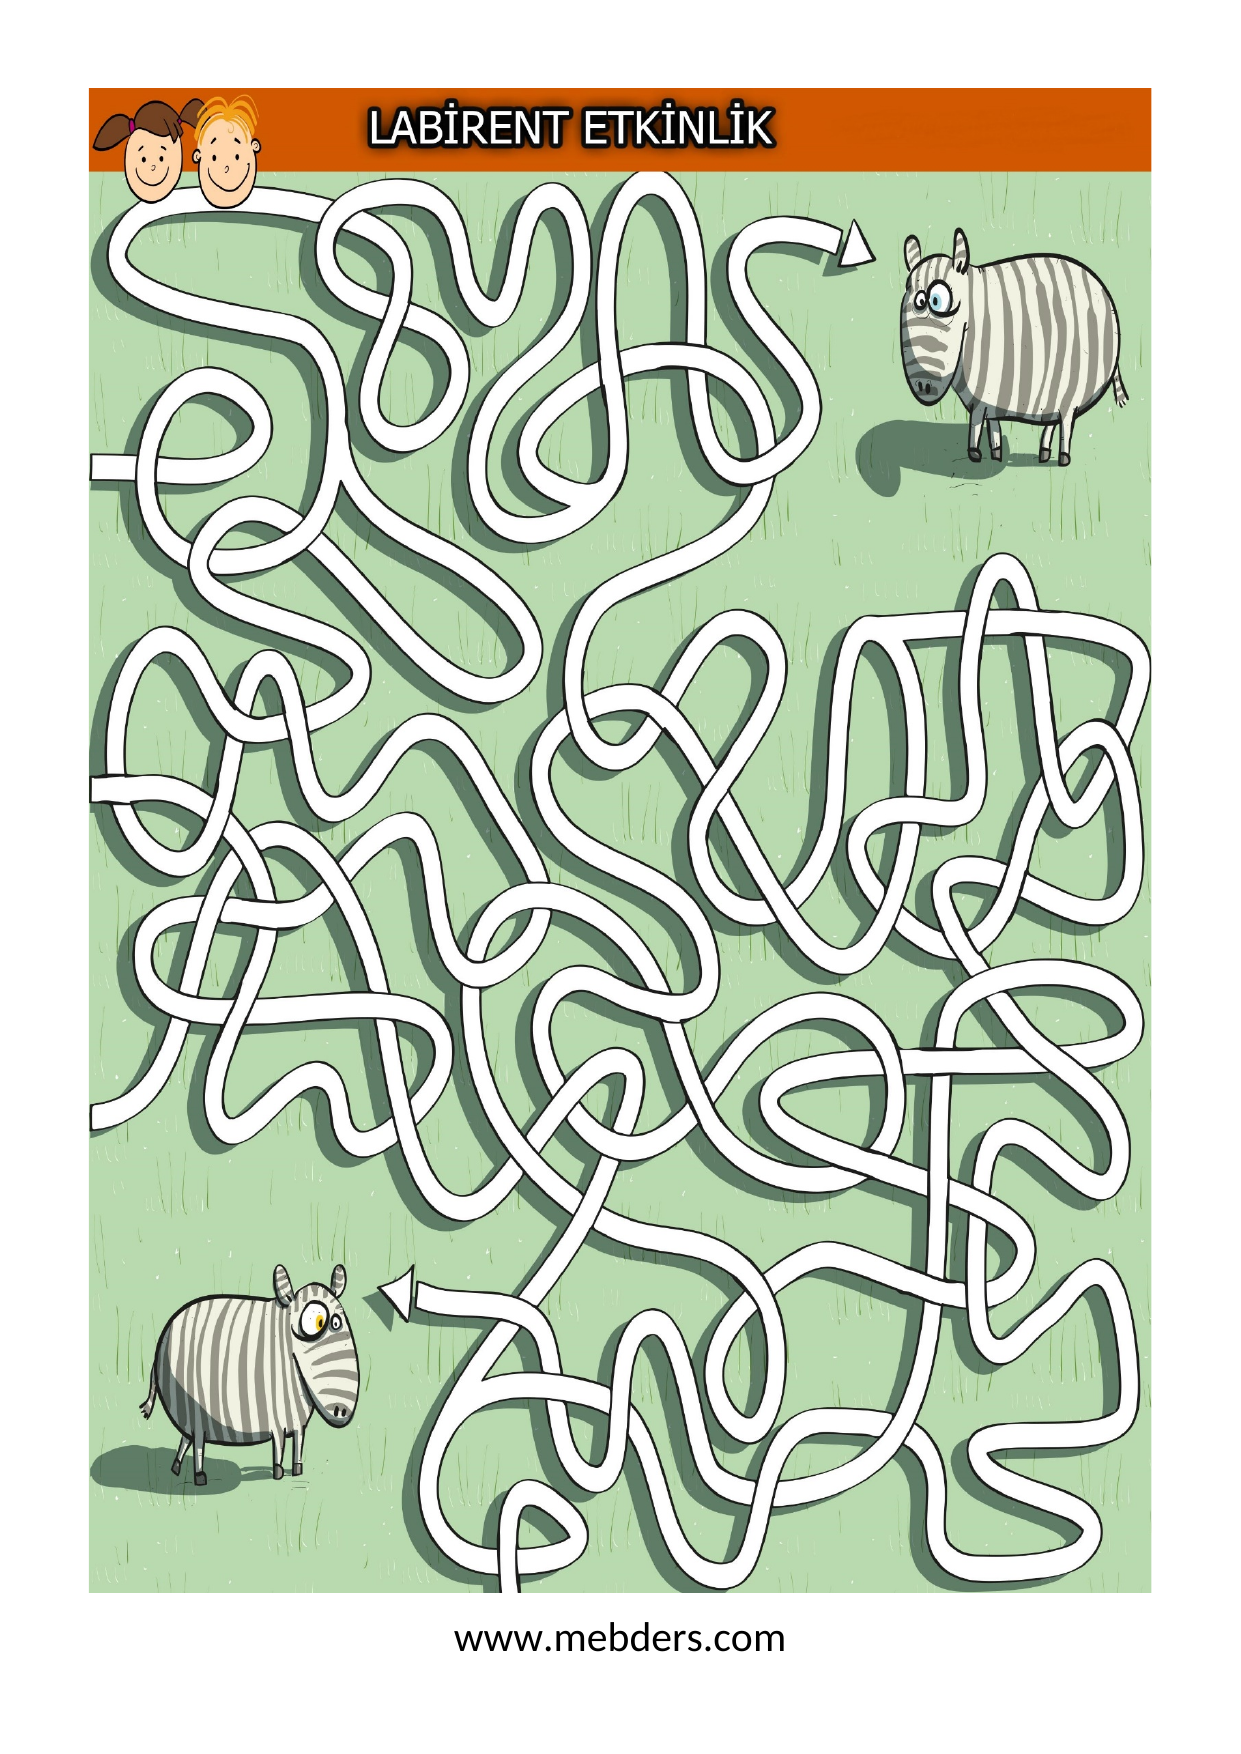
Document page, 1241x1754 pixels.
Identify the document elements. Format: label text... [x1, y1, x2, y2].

picture [88, 88, 1152, 1593]
text www.mebders.com [89, 1611, 1152, 1662]
